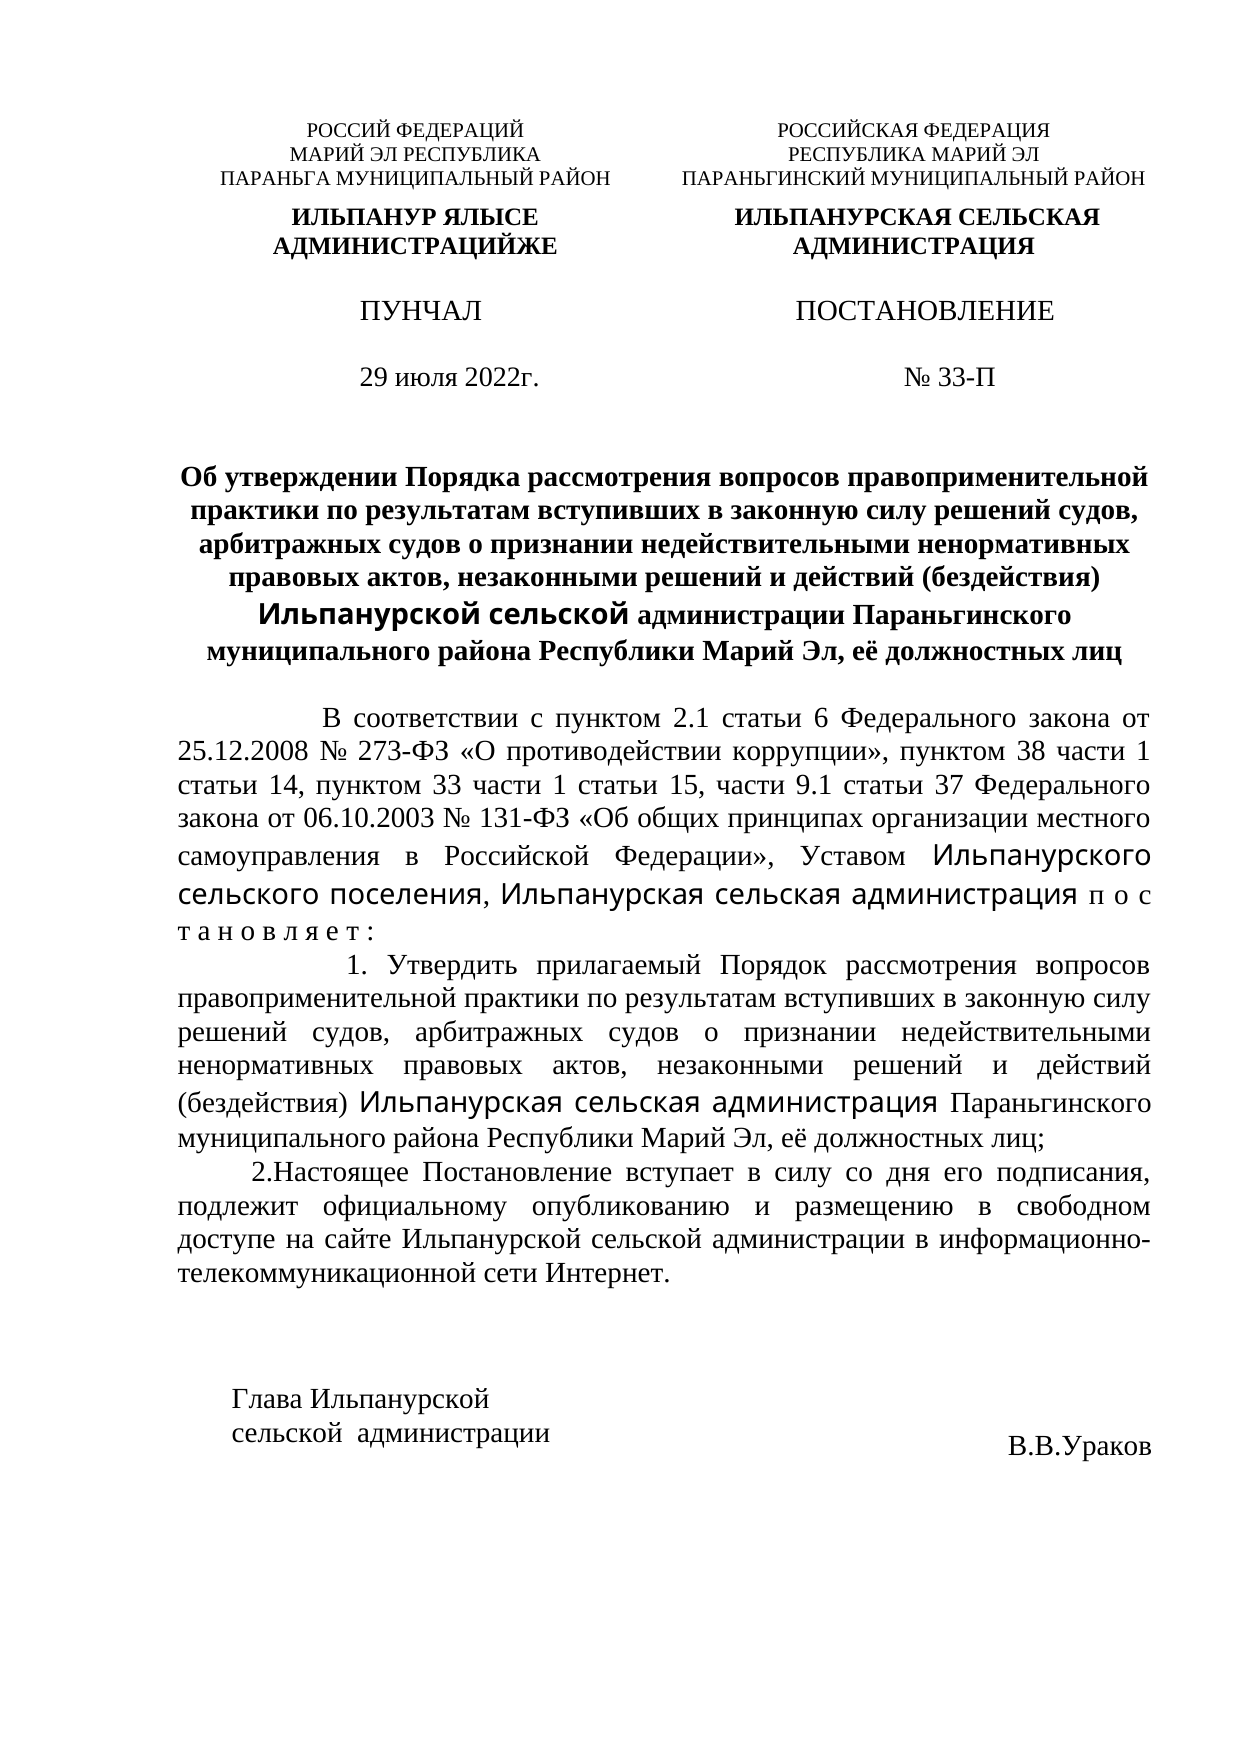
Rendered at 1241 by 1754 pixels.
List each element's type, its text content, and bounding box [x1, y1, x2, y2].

text 2.Настоящее Постановление вступает в силу со дня его подписания, подлежит официальному опубликованию и размещению в свободном доступе на сайте Ильпанурской сельской администрации в информационно-телекоммуникационной сети Интернет. [177, 1154, 1152, 1288]
text ПУНЧАЛ ПОСТАНОВЛЕНИЕ [177, 293, 1152, 327]
table_cell ИЛЬПАНУРСКАЯ СЕЛЬСКАЯ АДМИНИСТРАЦИЯ [664, 202, 1163, 293]
table_header В.В.Ураков [666, 1381, 1163, 1481]
text 1. Утвердить прилагаемый Порядок рассмотрения вопросов правоприменительной практики по результатам вступивших в законную силу решений судов, арбитражных судов о признании недействительными ненормативных правовых актов, незаконными решений и действий (бездействия) Ильпанурская сельская администрация Параньгинского муниципального района Республики Марий Эл, её должностных лиц; [177, 947, 1152, 1154]
text В соответствии с пунктом 2.1 статьи 6 Федерального закона от 25.12.2008 № 273-ФЗ «О противодействии коррупции», пунктом 38 части 1 статьи 14, пунктом 33 части 1 статьи 15, части 9.1 статьи 37 Федерального закона от 06.10.2003 № 131-ФЗ «Об общих принципах организации местного самоуправления в Российской Федерации», Уставом Ильпанурского сельского поселения, Ильпанурская сельская администрация п о с т а н о в л я е т : [177, 700, 1152, 947]
table_header РОССИЙ ФЕДЕРАЦИЙ МАРИЙ ЭЛ РЕСПУБЛИКА ПАРАНЬГА МУНИЦИПАЛЬНЫЙ РАЙОН [166, 118, 664, 202]
text Об утверждении Порядка рассмотрения вопросов правоприменительной практики по результатам вступивших в законную силу решений судов, арбитражных судов о признании недействительными ненормативных правовых актов, незаконными решений и действий (бездействия) Ильпанурской сельской администрации Параньгинского муниципального района Республики Марий Эл, её должностных лиц [177, 459, 1152, 666]
table_header Глава Ильпанурской сельской администрации [169, 1381, 666, 1481]
table_header РОССИЙСКАЯ ФЕДЕРАЦИЯ РЕСПУБЛИКА МАРИЙ ЭЛ ПАРАНЬГИНСКИЙ МУНИЦИПАЛЬНЫЙ РАЙОН [664, 118, 1163, 202]
text 29 июля 2022г. № 33-П [177, 360, 1152, 393]
table_cell ИЛЬПАНУР ЯЛЫСЕ АДМИНИСТРАЦИЙЖЕ [166, 202, 664, 293]
